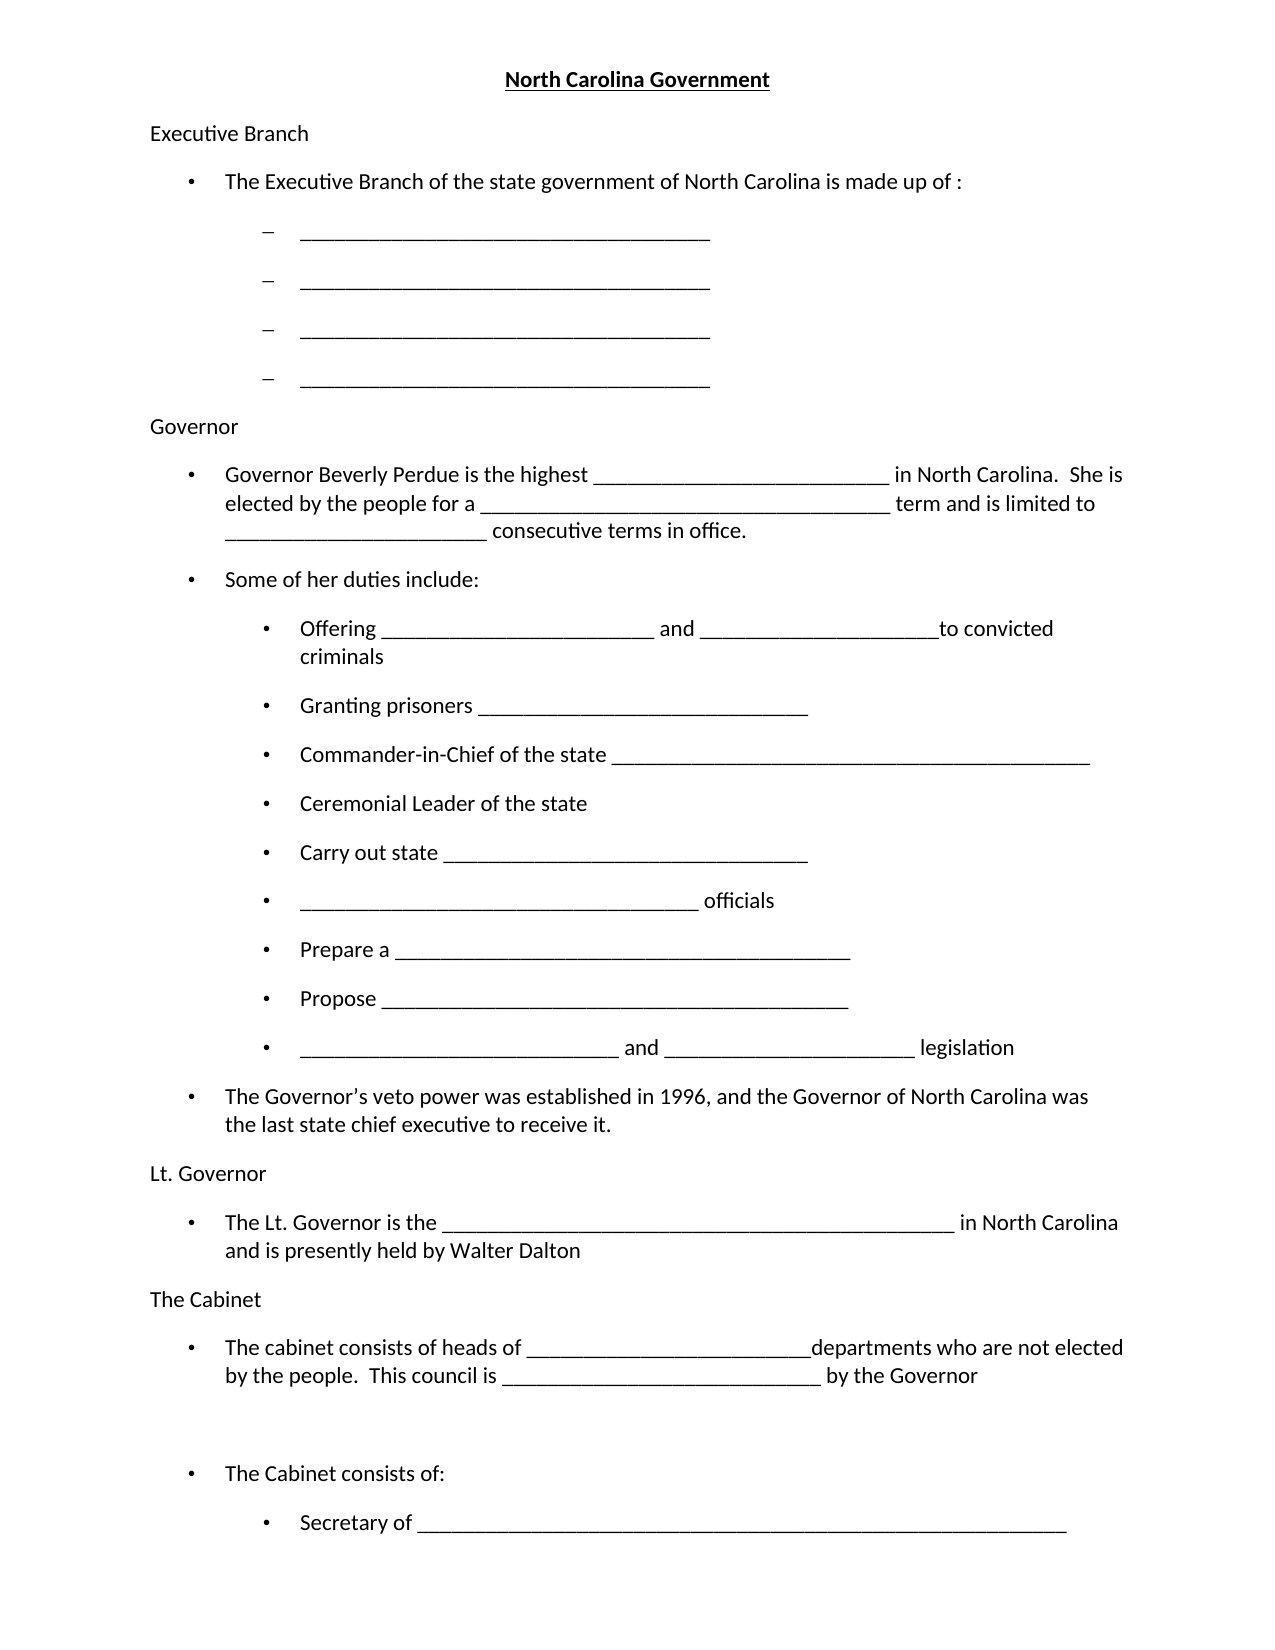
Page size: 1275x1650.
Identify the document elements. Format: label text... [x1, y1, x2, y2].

text Lt. Governor [150, 1159, 1125, 1187]
list Carry out state ________________________________ [262, 838, 1125, 866]
list ___________________________________ officials [262, 887, 1125, 915]
list The Lt. Governor is the _____________________________________________ in North Carolina and is presently held by Walter Dalton [187, 1208, 1125, 1264]
text Governor [150, 412, 1125, 440]
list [262, 1508, 1125, 1536]
list Ceremonial Leader of the state [262, 789, 1125, 817]
list The Executive Branch of the state government of North Carolina is made up of : [187, 167, 1125, 196]
list ____________________________________ [262, 265, 1125, 293]
list Prepare a ________________________________________ [262, 936, 1125, 963]
list Governor Beverly Perdue is the highest __________________________ in North Carolina. She is elected by the people for a ____________________________________ term and is limited to _______________________ consecutive terms in office. [187, 461, 1125, 545]
list Commander-in-Chief of the state __________________________________________ [262, 740, 1125, 768]
list The Governor’s veto power was established in 1996, and the Governor of North Carolina was the last state chief executive to receive it. [187, 1082, 1125, 1138]
list ____________________________ and ______________________ legislation [262, 1033, 1125, 1061]
list Granting prisoners _____________________________ [262, 691, 1125, 719]
list Propose _________________________________________ [262, 984, 1125, 1012]
list ____________________________________ [262, 314, 1125, 342]
list ____________________________________ [262, 216, 1125, 244]
text Executive Branch [150, 119, 1125, 147]
list The Cabinet consists of: [187, 1459, 1125, 1487]
list Some of her duties include: [187, 566, 1125, 593]
list The cabinet consists of heads of _________________________departments who are not elected by the people. This council is ____________________________ by the Governor [187, 1333, 1125, 1389]
list ____________________________________ [262, 363, 1125, 391]
text The Cabinet [150, 1285, 1125, 1313]
text North Carolina Government [150, 66, 1125, 94]
list Offering ________________________ and _____________________to convicted criminals [262, 614, 1125, 670]
